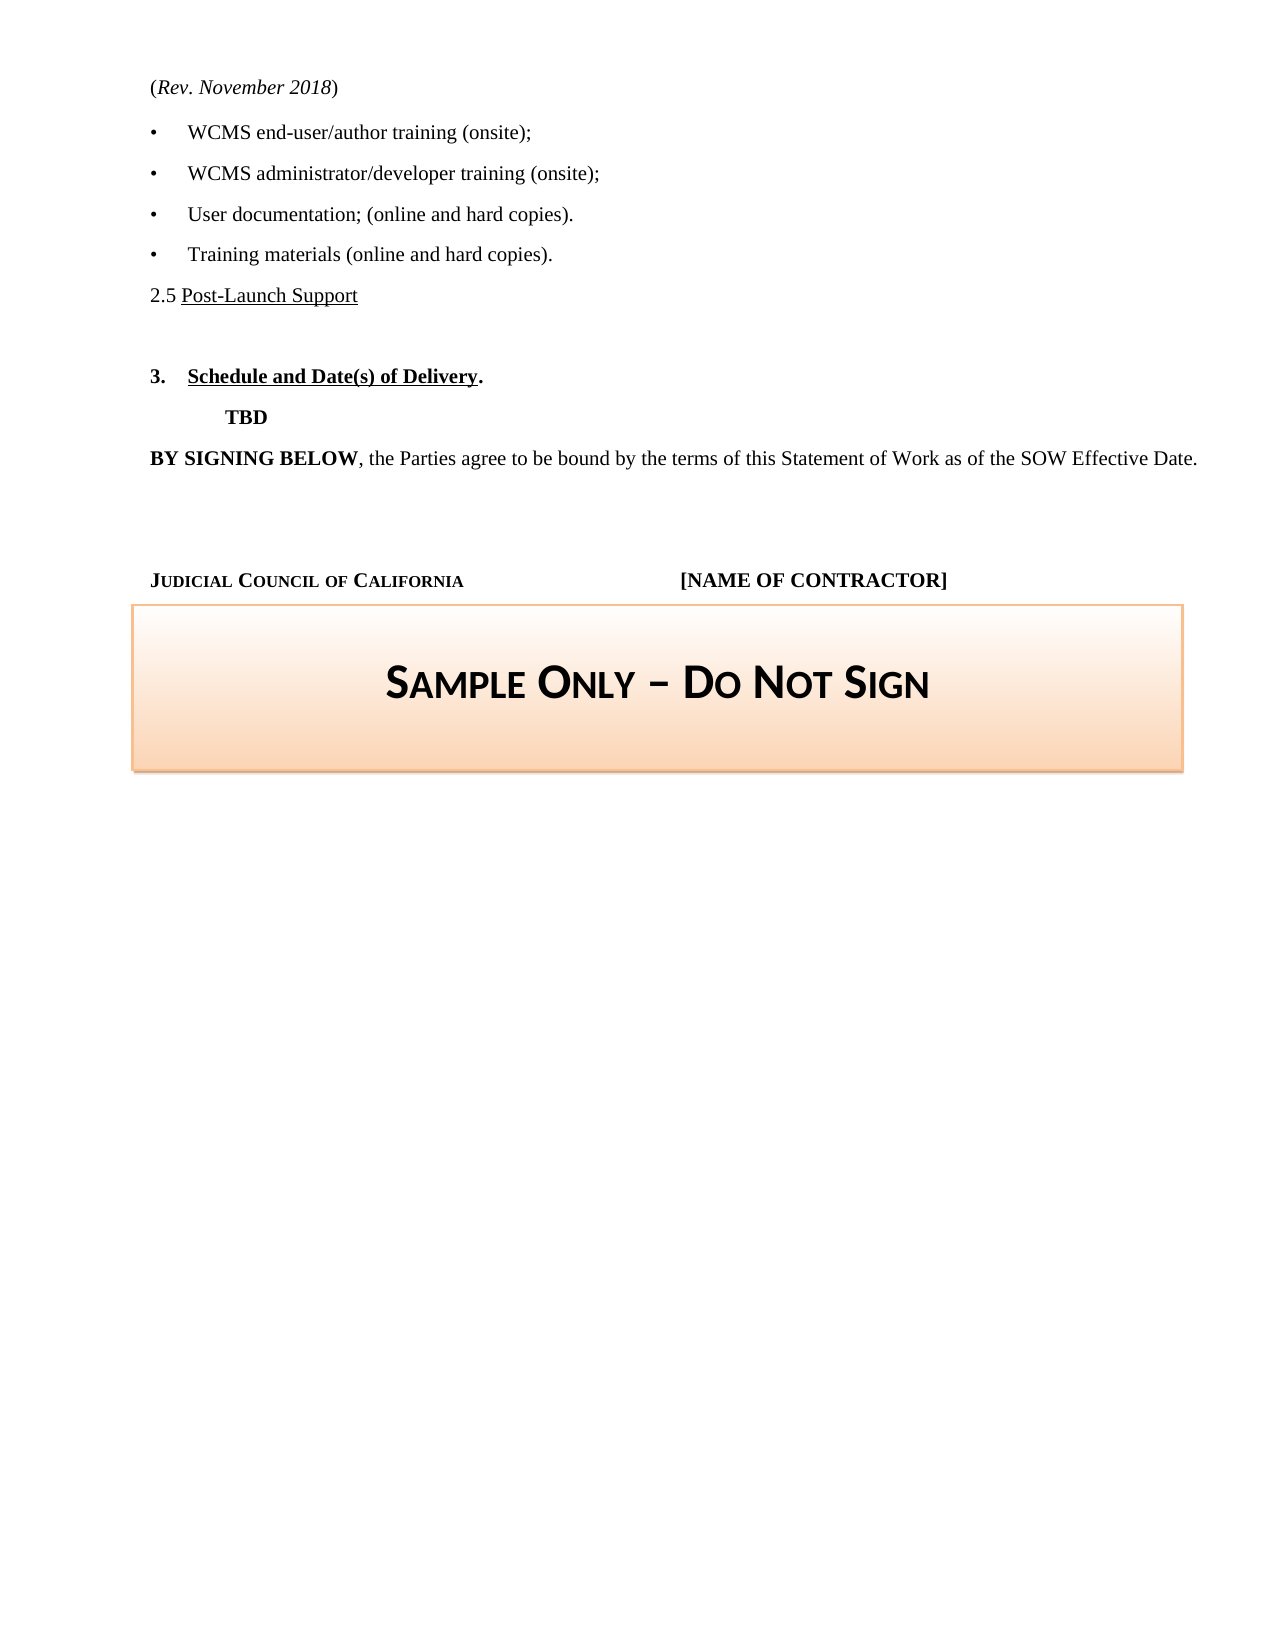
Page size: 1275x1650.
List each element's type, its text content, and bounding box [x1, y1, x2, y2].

text TBD [150, 405, 1200, 429]
list • Training materials (online and hard copies). [150, 242, 1125, 266]
list • User documentation; (online and hard copies). [150, 201, 1125, 226]
list • WCMS end-user/author training (onsite); [150, 120, 1125, 144]
text Judicial Council of California [NAME OF CONTRACTOR] [150, 568, 1200, 592]
list 2.5 Post-Launch Support [150, 283, 1125, 307]
list • WCMS administrator/developer training (onsite); [150, 161, 1125, 185]
text BY SIGNING BELOW, the Parties agree to be bound by the terms of this Statement of Work as of the SOW Effective Date. [150, 446, 1200, 470]
list 3. Schedule and Date(s) of Delivery. [150, 364, 1125, 388]
